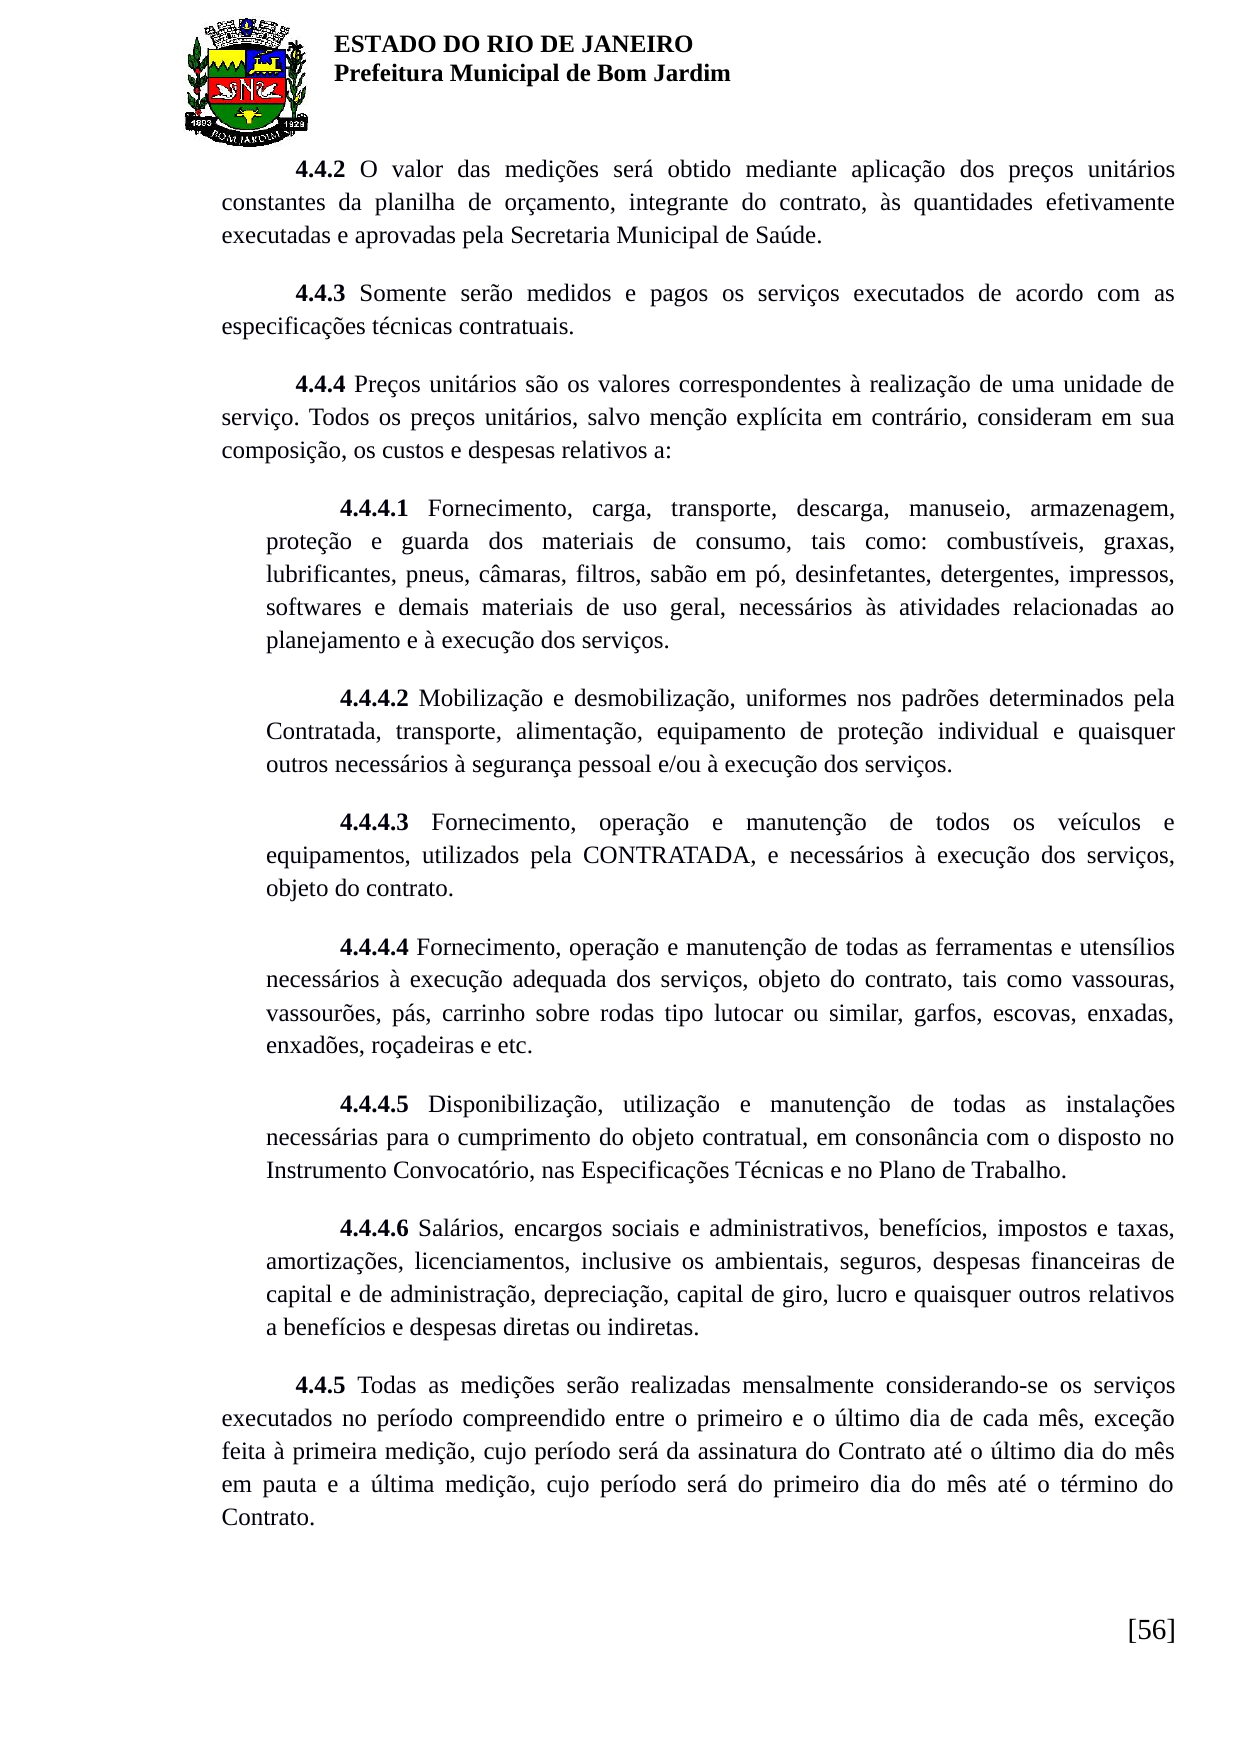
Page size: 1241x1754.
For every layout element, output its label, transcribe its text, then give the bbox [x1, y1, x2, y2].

list 4.4.5 Todas as medições serão realizadas mensalmente considerando-se os serviços executados no período compreendido entre o primeiro e o último dia de cada mês, exceção feita à primeira medição, cujo período será da assinatura do Contrato até o último dia do mês em pauta e a última medição, cujo período será do primeiro dia do mês até o término do Contrato. [221, 1370, 1176, 1531]
list 4.4.4.4 Fornecimento, operação e manutenção de todas as ferramentas e utensílios necessários à execução adequada dos serviços, objeto do contrato, tais como vassouras, vassourões, pás, carrinho sobre rodas tipo lutocar ou similar, garfos, escovas, enxadas, enxadões, roçadeiras e etc. [266, 932, 1176, 1059]
list 4.4.4.6 Salários, encargos sociais e administrativos, benefícios, impostos e taxas, amortizações, licenciamentos, inclusive os ambientais, seguros, despesas financeiras de capital e de administração, depreciação, capital de giro, lucro e quaisquer outros relativos a benefícios e despesas diretas ou indiretas. [266, 1213, 1176, 1341]
list 4.4.4 Preços unitários são os valores correspondentes à realização de uma unidade de serviço. Todos os preços unitários, salvo menção explícita em contrário, consideram em sua composição, os custos e despesas relativos a: [221, 369, 1176, 464]
picture [181, 15, 310, 149]
list 4.4.3 Somente serão medidos e pagos os serviços executados de acordo com as especificações técnicas contratuais. [221, 278, 1176, 340]
list 4.4.4.5 Disponibilização, utilização e manutenção de todas as instalações necessárias para o cumprimento do objeto contratual, em consonância com o disposto no Instrumento Convocatório, nas Especificações Técnicas e no Plano de Trabalho. [266, 1089, 1176, 1183]
list 4.4.2 O valor das medições será obtido mediante aplicação dos preços unitários constantes da planilha de orçamento, integrante do contrato, às quantidades efetivamente executadas e aprovadas pela Secretaria Municipal de Saúde. [221, 154, 1176, 249]
list 4.4.4.2 Mobilização e desmobilização, uniformes nos padrões determinados pela Contratada, transporte, alimentação, equipamento de proteção individual e quaisquer outros necessários à segurança pessoal e/ou à execução dos serviços. [266, 683, 1176, 778]
list 4.4.4.3 Fornecimento, operação e manutenção de todos os veículos e equipamentos, utilizados pela CONTRATADA, e necessários à execução dos serviços, objeto do contrato. [266, 807, 1176, 902]
list 4.4.4.1 Fornecimento, carga, transporte, descarga, manuseio, armazenagem, proteção e guarda dos materiais de consumo, tais como: combustíveis, graxas, lubrificantes, pneus, câmaras, filtros, sabão em pó, desinfetantes, detergentes, impressos, softwares e demais materiais de uso geral, necessários às atividades relacionadas ao planejamento e à execução dos serviços. [266, 493, 1176, 654]
